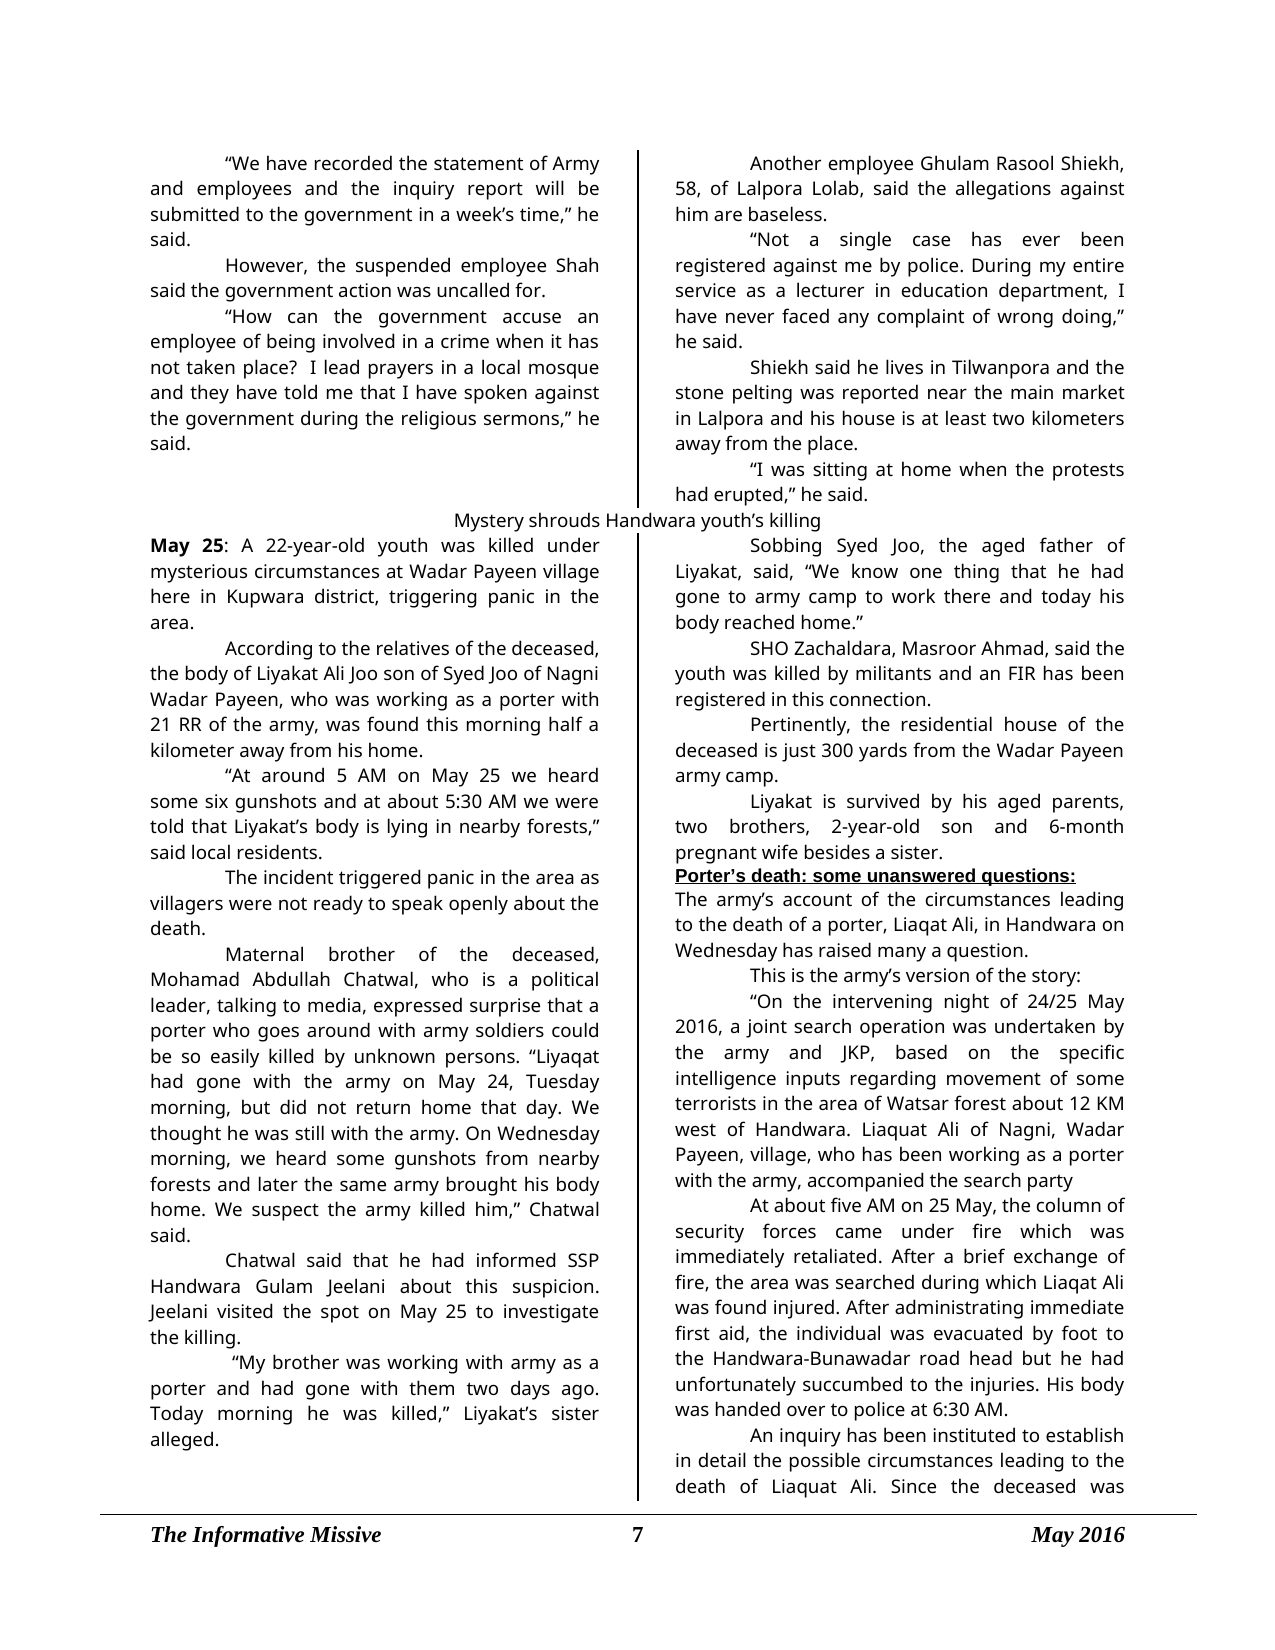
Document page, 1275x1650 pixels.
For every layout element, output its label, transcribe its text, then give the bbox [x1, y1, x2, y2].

text Porter’s death: some unanswered questions: [675, 864, 1125, 886]
text “How can the government accuse an employee of being involved in a crime when it has not taken place? I lead prayers in a local mosque and they have told me that I have spoken against the government during the religious sermons,’’ he said. [150, 303, 600, 456]
text Pertinently, the residential house of the deceased is just 300 yards from the Wadar Payeen army camp. [675, 711, 1125, 788]
text Sobbing Syed Joo, the aged father of Liyakat, said, “We know one thing that he had gone to army camp to work there and today his body reached home.” [675, 533, 1125, 635]
text Chatwal said that he had informed SSP Handwara Gulam Jeelani about this suspicion. Jeelani visited the spot on May 25 to investigate the killing. [150, 1247, 600, 1349]
text The army’s account of the circumstances leading to the death of a porter, Liaqat Ali, in Handwara on Wednesday has raised many a question. [675, 886, 1125, 963]
text “On the intervening night of 24/25 May 2016, a joint search operation was undertaken by the army and JKP, based on the specific intelligence inputs regarding movement of some terrorists in the area of Watsar forest about 12 KM west of Handwara. Liaquat Ali of Nagni, Wadar Payeen, village, who has been working as a porter with the army, accompanied the search party [675, 988, 1125, 1192]
text Another employee Ghulam Rasool Shiekh, 58, of Lalpora Lolab, said the allegations against him are baseless. [675, 150, 1125, 227]
text The incident triggered panic in the area as villagers were not ready to speak openly about the death. [150, 864, 600, 941]
text “I was sitting at home when the protests had erupted,” he said. [675, 456, 1125, 507]
text “We have recorded the statement of Army and employees and the inquiry report will be submitted to the government in a week’s time,” he said. [150, 150, 600, 252]
text This is the army’s version of the story: [675, 963, 1125, 988]
text “My brother was working with army as a porter and had gone with them two days ago. Today morning he was killed,” Liyakat’s sister alleged. [150, 1349, 600, 1452]
text SHO Zachaldara, Masroor Ahmad, said the youth was killed by militants and an FIR has been registered in this connection. [675, 635, 1125, 711]
text “At around 5 AM on May 25 we heard some six gunshots and at about 5:30 AM we were told that Liyakat’s body is lying in nearby forests,” said local residents. [150, 762, 600, 864]
text Maternal brother of the deceased, Mohamad Abdullah Chatwal, who is a political leader, talking to media, expressed surprise that a porter who goes around with army soldiers could be so easily killed by unknown persons. “Liyaqat had gone with the army on May 24, Tuesday morning, but did not return home that day. We thought he was still with the army. On Wednesday morning, we heard some gunshots from nearby forests and later the same army brought his body home. We suspect the army killed him,” Chatwal said. [150, 941, 600, 1247]
text May 25: A 22-year-old youth was killed under mysterious circumstances at Wadar Payeen village here in Kupwara district, triggering panic in the area. [150, 533, 600, 635]
text Mystery shrouds Handwara youth’s killing [150, 507, 1125, 533]
text Liyakat is survived by his aged parents, two brothers, 2-year-old son and 6-month pregnant wife besides a sister. [675, 788, 1125, 864]
text However, the suspended employee Shah said the government action was uncalled for. [150, 252, 600, 303]
text At about five AM on 25 May, the column of security forces came under fire which was immediately retaliated. After a brief exchange of fire, the area was searched during which Liaqat Ali was found injured. After administrating immediate first aid, the individual was evacuated by foot to the Handwara-Bunawadar road head but he had unfortunately succumbed to the injuries. His body was handed over to police at 6:30 AM. [675, 1192, 1125, 1422]
text Shiekh said he lives in Tilwanpora and the stone pelting was reported near the main market in Lalpora and his house is at least two kilometers away from the place. [675, 354, 1125, 456]
text According to the relatives of the deceased, the body of Liyakat Ali Joo son of Syed Joo of Nagni Wadar Payeen, who was working as a porter with 21 RR of the army, was found this morning half a kilometer away from his home. [150, 635, 600, 762]
text “Not a single case has ever been registered against me by police. During my entire service as a lecturer in education department, I have never faced any complaint of wrong doing,” he said. [675, 227, 1125, 354]
